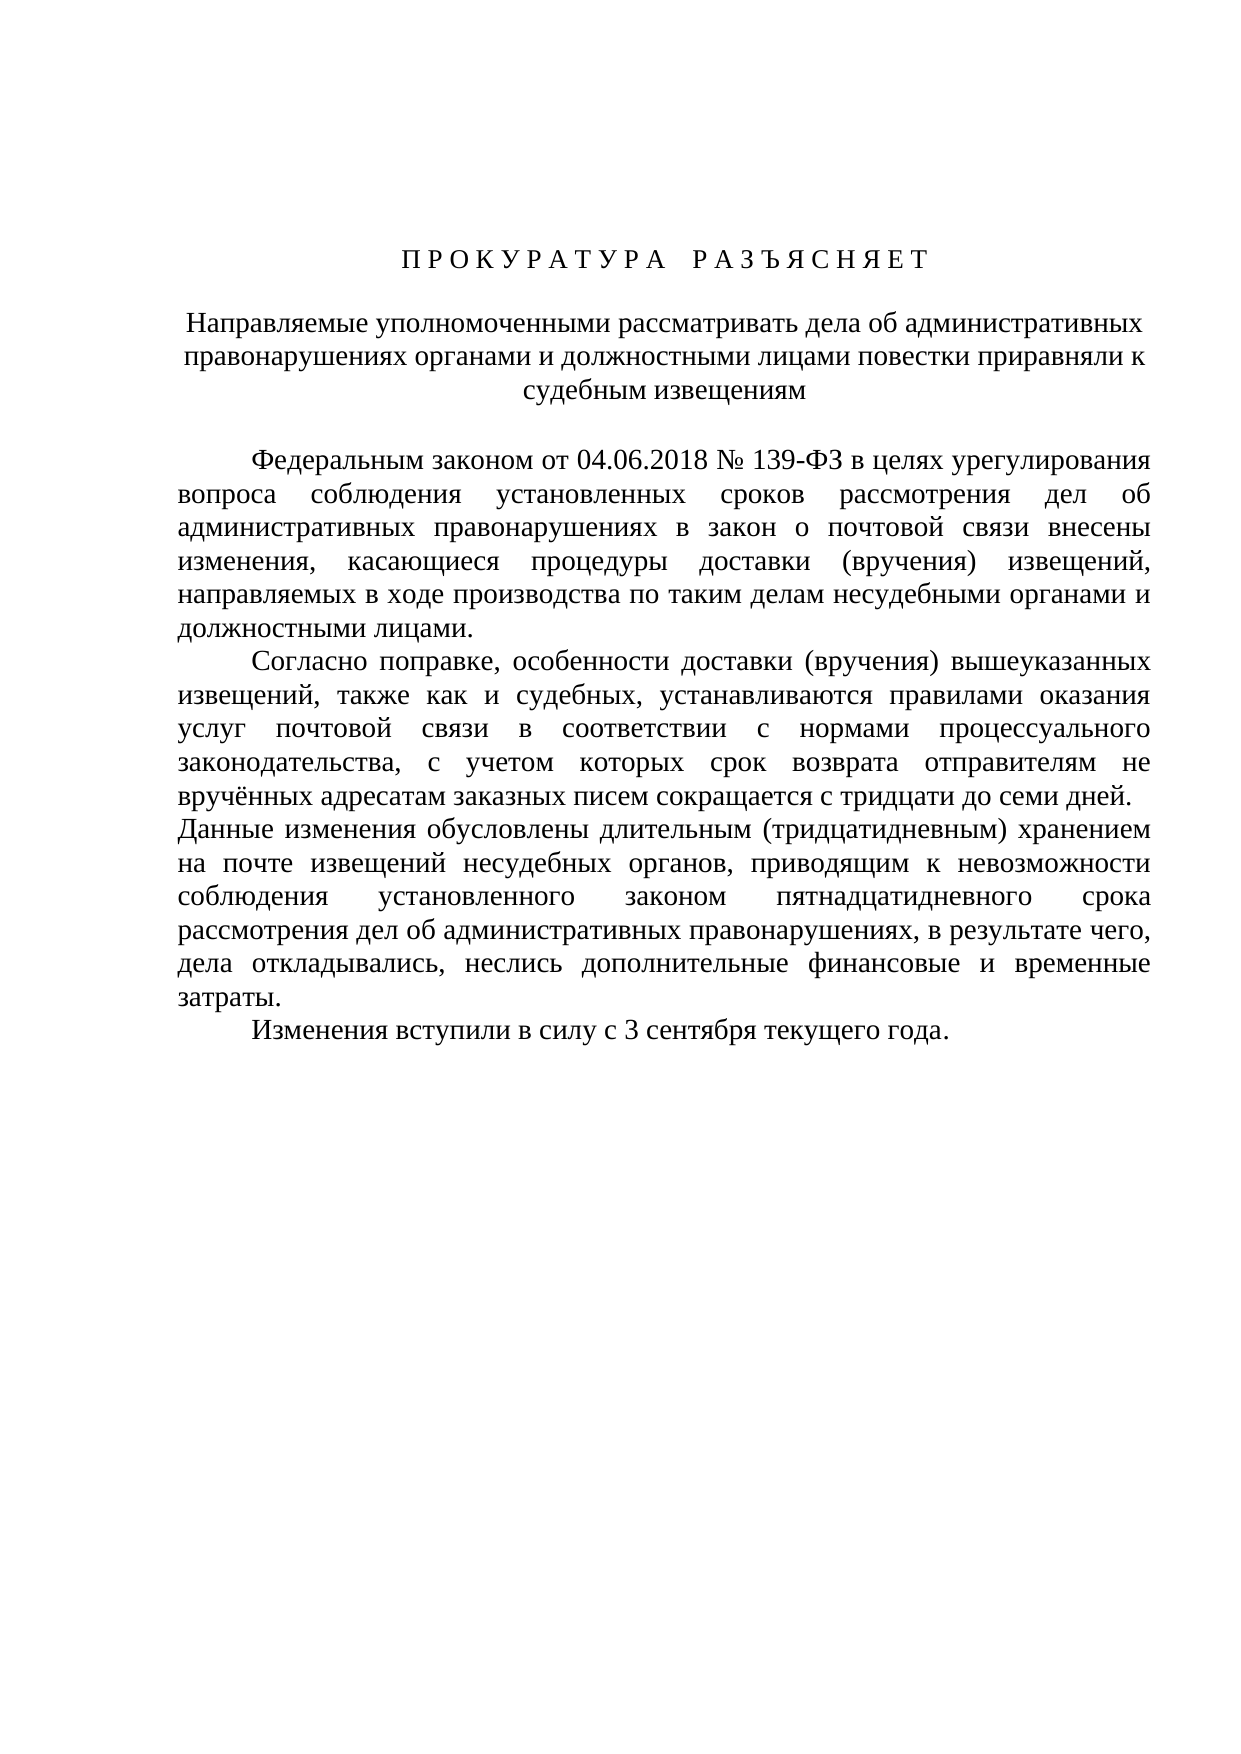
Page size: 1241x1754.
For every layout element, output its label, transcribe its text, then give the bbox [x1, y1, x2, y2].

text П Р О К У Р А Т У Р А Р А З Ъ Я С Н Я Е Т [177, 243, 1152, 274]
text Согласно поправке, особенности доставки (вручения) вышеуказанных извещений, также как и судебных, устанавливаются правилами оказания услуг почтовой связи в соответствии с нормами процессуального законодательства, с учетом которых срок возврата отправителям не вручённых адресатам заказных писем сокращается с тридцати до семи дней. [177, 643, 1152, 811]
text Федеральным законом от 04.06.2018 № 139-ФЗ в целях урегулирования вопроса соблюдения установленных сроков рассмотрения дел об административных правонарушениях в закон о почтовой связи внесены изменения, касающиеся процедуры доставки (вручения) извещений, направляемых в ходе производства по таким делам несудебными органами и должностными лицами. [177, 442, 1152, 643]
text Данные изменения обусловлены длительным (тридцатидневным) хранением на почте извещений несудебных органов, приводящим к невозможности соблюдения установленного законом пятнадцатидневного срока рассмотрения дел об административных правонарушениях, в результате чего, дела откладывались, неслись дополнительные финансовые и временные затраты. [177, 811, 1152, 1012]
text Изменения вступили в силу с 3 сентября текущего года. [177, 1012, 1152, 1046]
subtitle Направляемые уполномоченными рассматривать дела об административных правонарушениях органами и должностными лицами повестки приравняли к судебным извещениям [177, 305, 1152, 406]
